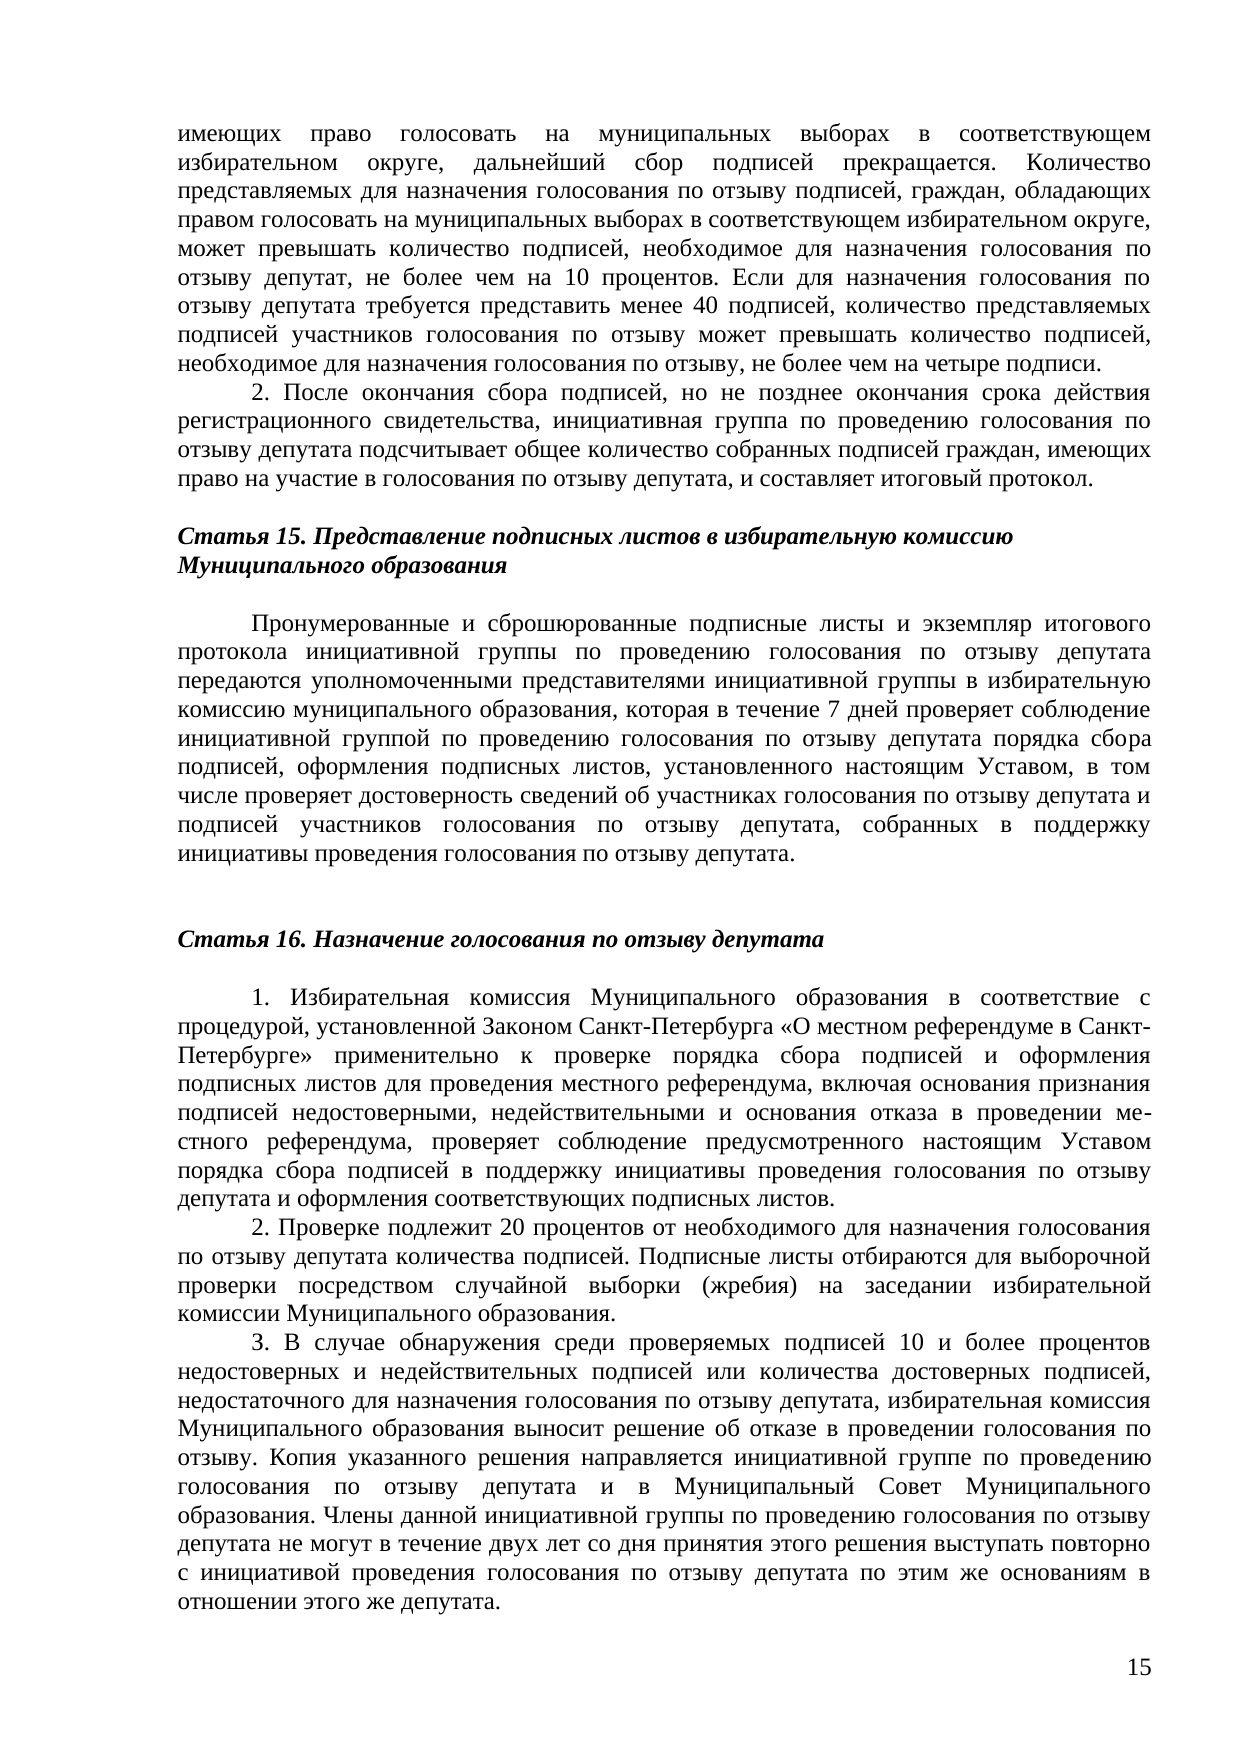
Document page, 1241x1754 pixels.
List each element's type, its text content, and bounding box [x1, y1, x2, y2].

text Статья 16. Назначение голосования по отзыву депутата [177, 924, 1152, 953]
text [177, 118, 1152, 377]
text 2. Проверке подлежит 20 процентов от необходимого для назначения голосования по отзыву депутата количества подписей. Подписные листы отбираются для выборочной проверки посредством случайной выборки (жребия) на заседании избирательной комиссии Муниципального образования. [177, 1212, 1152, 1327]
text Пронумерованные и сброшюрованные подписные листы и экземпляр итогового протокола инициативной группы по проведению голосования по отзыву депутата передаются уполномоченными представителями инициативной группы в избирательную комиссию муниципального образования, которая в течение 7 дней проверяет соблюдение инициативной группой по проведению голосования по отзыву депутата порядка сбора подписей, оформления подписных листов, установленного настоящим Уставом, в том числе проверяет достоверность сведений об участниках голосования по отзыву депутата и подписей участников голосования по отзыву депутата, собранных в поддержку инициативы проведения голосования по отзыву депутата. [177, 608, 1152, 866]
text З. В случае обнаружения среди проверяемых подписей 10 и более процентов недостоверных и недействительных подписей или количества достоверных подписей, недостаточного для назначения голосования по отзыву депутата, избирательная комиссия Муниципального образования выносит решение об отказе в проведении голосования по отзыву. Копия указанного решения направляется инициативной группе по проведению голосования по отзыву депутата и в Муниципальный Совет Муниципального образования. Члены данной инициативной группы по проведению голосования по отзыву депутата не могут в течение двух лет со дня принятия этого решения выступать повторно с инициативой проведения голосования по отзыву депутата по этим же основаниям в отношении этого же депутата. [177, 1327, 1152, 1615]
text 2. После окончания сбора подписей, но не позднее окончания срока действия регистрационного свидетельства, инициативная группа по проведению голосования по отзыву депутата подсчитывает общее количество собранных подписей граждан, имеющих право на участие в голосования по отзыву депутата, и составляет итоговый протокол. [177, 377, 1152, 492]
text Статья 15. Представление подписных листов в избирательную комиссию Муниципального образования [177, 521, 1152, 578]
text 1. Избирательная комиссия Муниципального образования в соответствие с процедурой, установленной Законом Санкт-Петербурга «О местном референдуме в Санкт-Петербурге» применительно к проверке порядка сбора подписей и оформления подписных листов для проведения местного референдума, включая основания признания подписей недостоверными, недействительными и основания отказа в проведении местного референдума, проверяет соблюдение предусмотренного настоящим Уставом порядка сбора подписей в поддержку инициативы проведения голосования по отзыву депутата и оформления соответствующих подписных листов. [177, 982, 1152, 1212]
